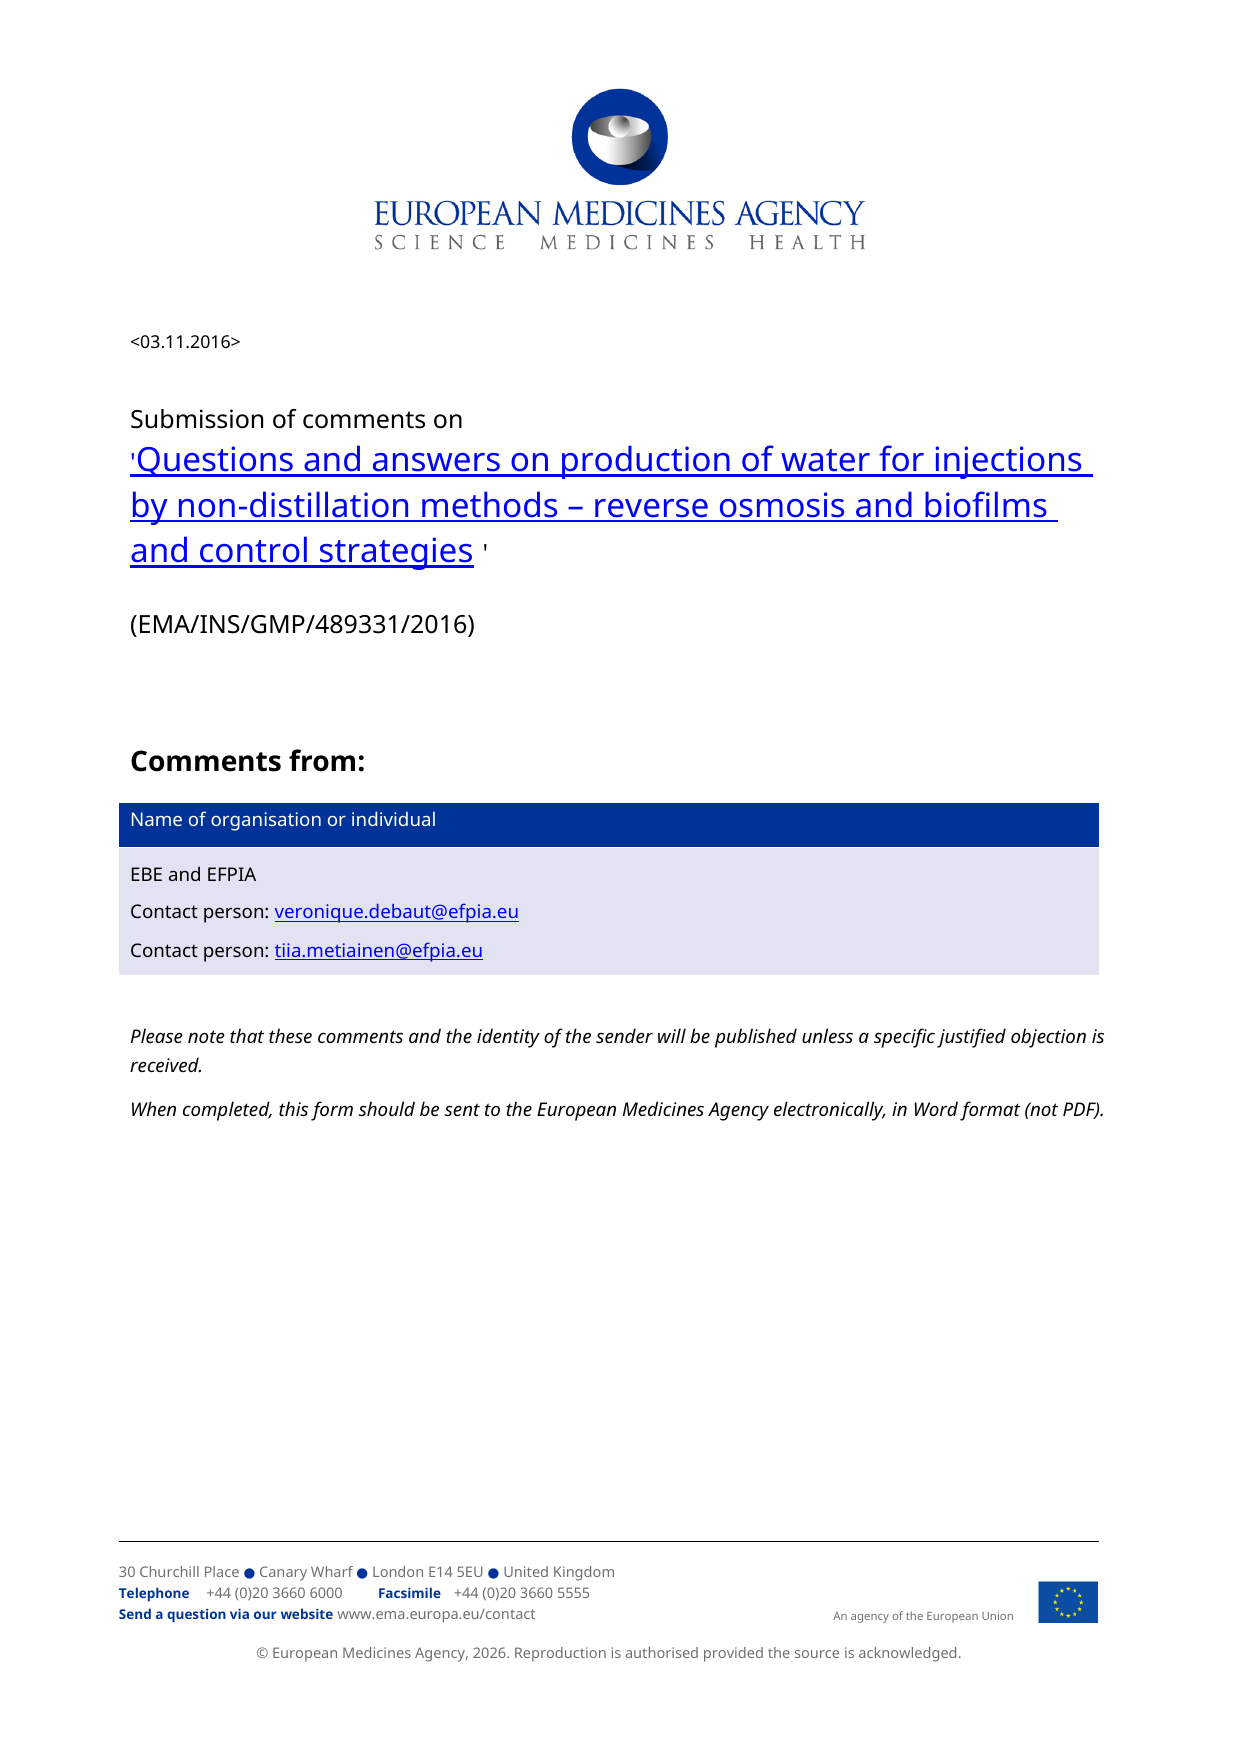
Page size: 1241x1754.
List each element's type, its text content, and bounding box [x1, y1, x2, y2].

text Please note that these comments and the identity of the sender will be published unless a specific justified objection is received. [130, 1020, 1110, 1078]
picture [327, 29, 913, 326]
text (EMA/INS/GMP/489331/2016) [130, 606, 1110, 641]
table_cell EBE and EFPIA Contact person: veronique.debaut@efpia.eu Contact person: tiia.metiainen@efpia.eu [119, 848, 1099, 975]
table_header Name of organisation or individual [119, 803, 1099, 847]
text Submission of comments on [130, 402, 1110, 436]
picture [1037, 1580, 1099, 1624]
text 'Questions and answers on production of water for injections by non-distillation methods – reverse osmosis and biofilms and control strategies ' [130, 436, 1110, 572]
text When completed, this form should be sent to the European Medicines Agency electronically, in Word format (not PDF). [130, 1093, 1110, 1122]
text <03.11.2016> [130, 329, 1110, 354]
subtitle Comments from: [130, 742, 1110, 780]
